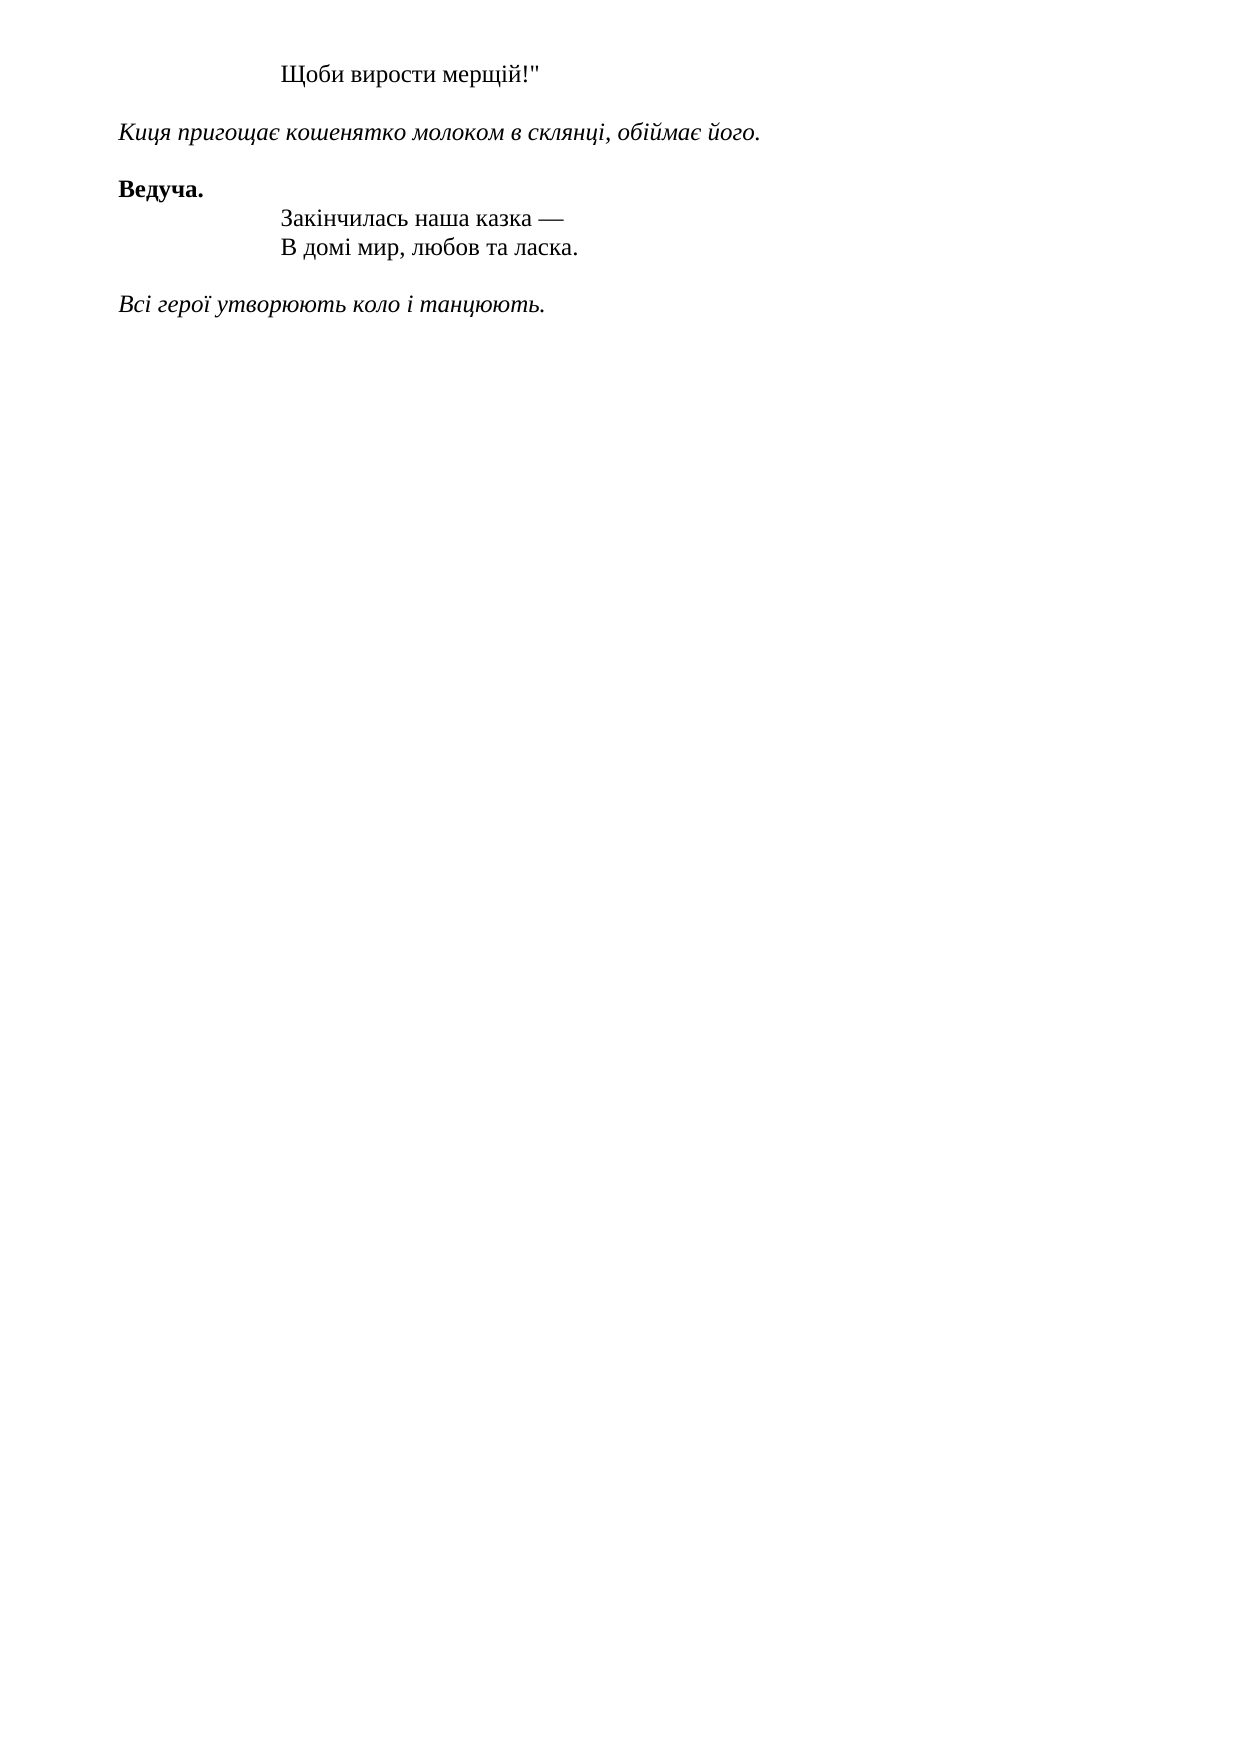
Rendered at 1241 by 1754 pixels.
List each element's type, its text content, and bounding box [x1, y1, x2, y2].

text Щоби вирости мерщій!" [207, 59, 1181, 88]
text Ведуча. [59, 174, 1181, 203]
text Киця пригощає кошенятко молоком в склянці, обіймає його. [59, 117, 1181, 145]
text Всі герої утворюють коло і танцюють. [59, 289, 1181, 318]
text Закінчилась наша казка — [207, 203, 1181, 232]
text В домі мир, любов та ласка. [207, 232, 1181, 260]
